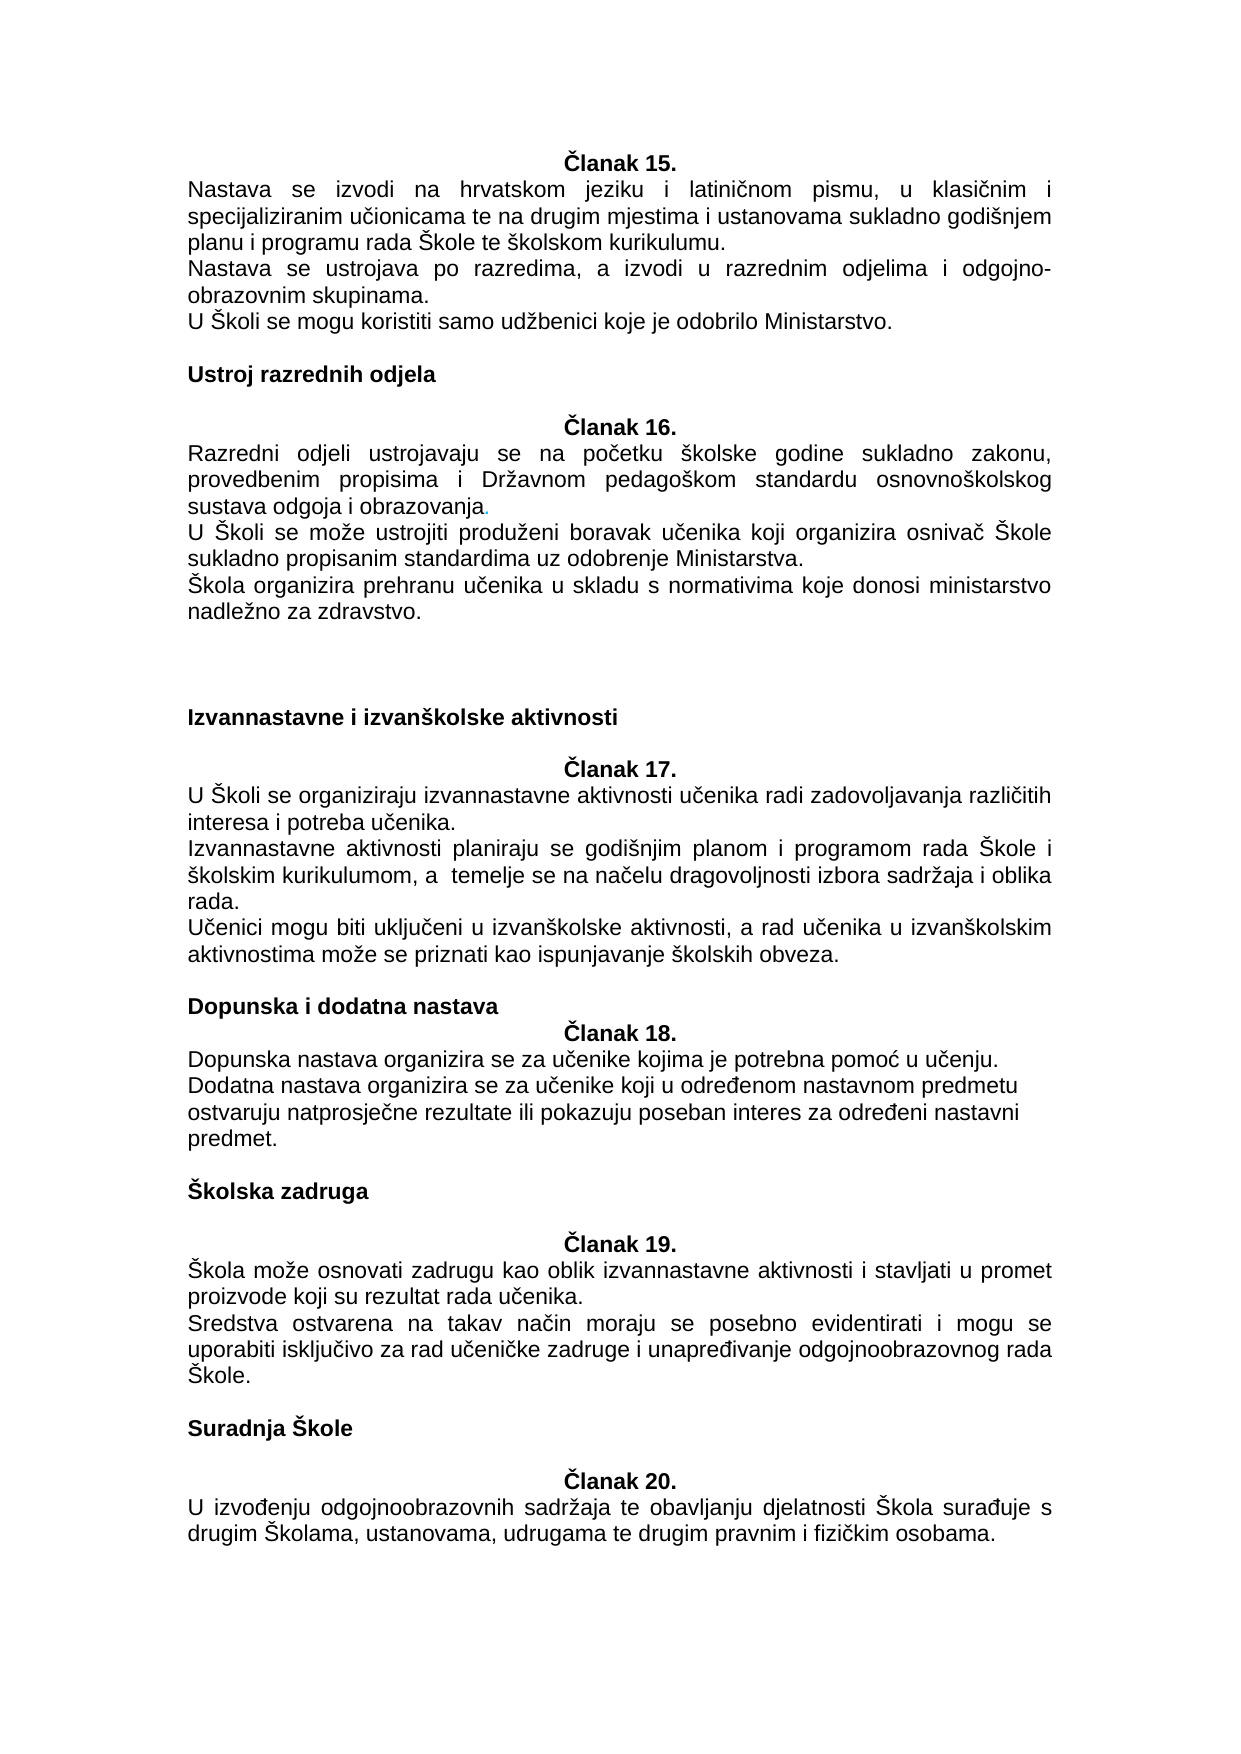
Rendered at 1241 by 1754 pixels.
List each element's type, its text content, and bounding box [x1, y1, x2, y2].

text Članak 18. [187, 1020, 1053, 1046]
text Suradnja Škole [187, 1415, 1053, 1441]
text U Školi se mogu koristiti samo udžbenici koje je odobrilo Ministarstvo. [187, 308, 1053, 334]
text Članak 15. [187, 150, 1053, 176]
text Učenici mogu biti uključeni u izvanškolske aktivnosti, a rad učenika u izvanškolskim aktivnostima može se priznati kao ispunjavanje školskih obveza. [187, 914, 1053, 967]
text Nastava se izvodi na hrvatskom jeziku i latiničnom pismu, u klasičnim i specijaliziranim učionicama te na drugim mjestima i ustanovama sukladno godišnjem planu i programu rada Škole te školskom kurikulumu. [187, 176, 1053, 255]
text Dodatna nastava organizira se za učenike koji u određenom nastavnom predmetu ostvaruju natprosječne rezultate ili pokazuju poseban interes za određeni nastavni predmet. [187, 1072, 1053, 1151]
text Dopunska i dodatna nastava [187, 993, 1053, 1020]
text Izvannastavne i izvanškolske aktivnosti [187, 703, 1053, 730]
text Škola organizira prehranu učenika u skladu s normativima koje donosi ministarstvo nadležno za zdravstvo. [187, 572, 1053, 624]
text Škola može osnovati zadrugu kao oblik izvannastavne aktivnosti i stavljati u promet proizvode koji su rezultat rada učenika. [187, 1257, 1053, 1309]
text Ustroj razrednih odjela [187, 361, 1053, 387]
text Nastava se ustrojava po razredima, a izvodi u razrednim odjelima i odgojno-obrazovnim skupinama. [187, 255, 1053, 308]
text U Školi se organiziraju izvannastavne aktivnosti učenika radi zadovoljavanja različitih interesa i potreba učenika. [187, 782, 1053, 835]
text Razredni odjeli ustrojavaju se na početku školske godine sukladno zakonu, provedbenim propisima i Državnom pedagoškom standardu osnovnoškolskog sustava odgoja i obrazovanja. [187, 440, 1053, 519]
text Dopunska nastava organizira se za učenike kojima je potrebna pomoć u učenju. [187, 1046, 1053, 1072]
text Članak 20. [187, 1468, 1053, 1494]
text U Školi se može ustrojiti produženi boravak učenika koji organizira osnivač Škole sukladno propisanim standardima uz odobrenje Ministarstva. [187, 519, 1053, 572]
text Članak 19. [187, 1231, 1053, 1257]
text Izvannastavne aktivnosti planiraju se godišnjim planom i programom rada Škole i školskim kurikulumom, a temelje se na načelu dragovoljnosti izbora sadržaja i oblika rada. [187, 835, 1053, 914]
text Članak 16. [187, 413, 1053, 440]
text U izvođenju odgojnoobrazovnih sadržaja te obavljanju djelatnosti Škola surađuje s drugim Školama, ustanovama, udrugama te drugim pravnim i fizičkim osobama. [187, 1494, 1053, 1547]
text Sredstva ostvarena na takav način moraju se posebno evidentirati i mogu se uporabiti isključivo za rad učeničke zadruge i unapređivanje odgojnoobrazovnog rada Škole. [187, 1309, 1053, 1389]
text Članak 17. [187, 756, 1053, 782]
text Školska zadruga [187, 1178, 1053, 1204]
